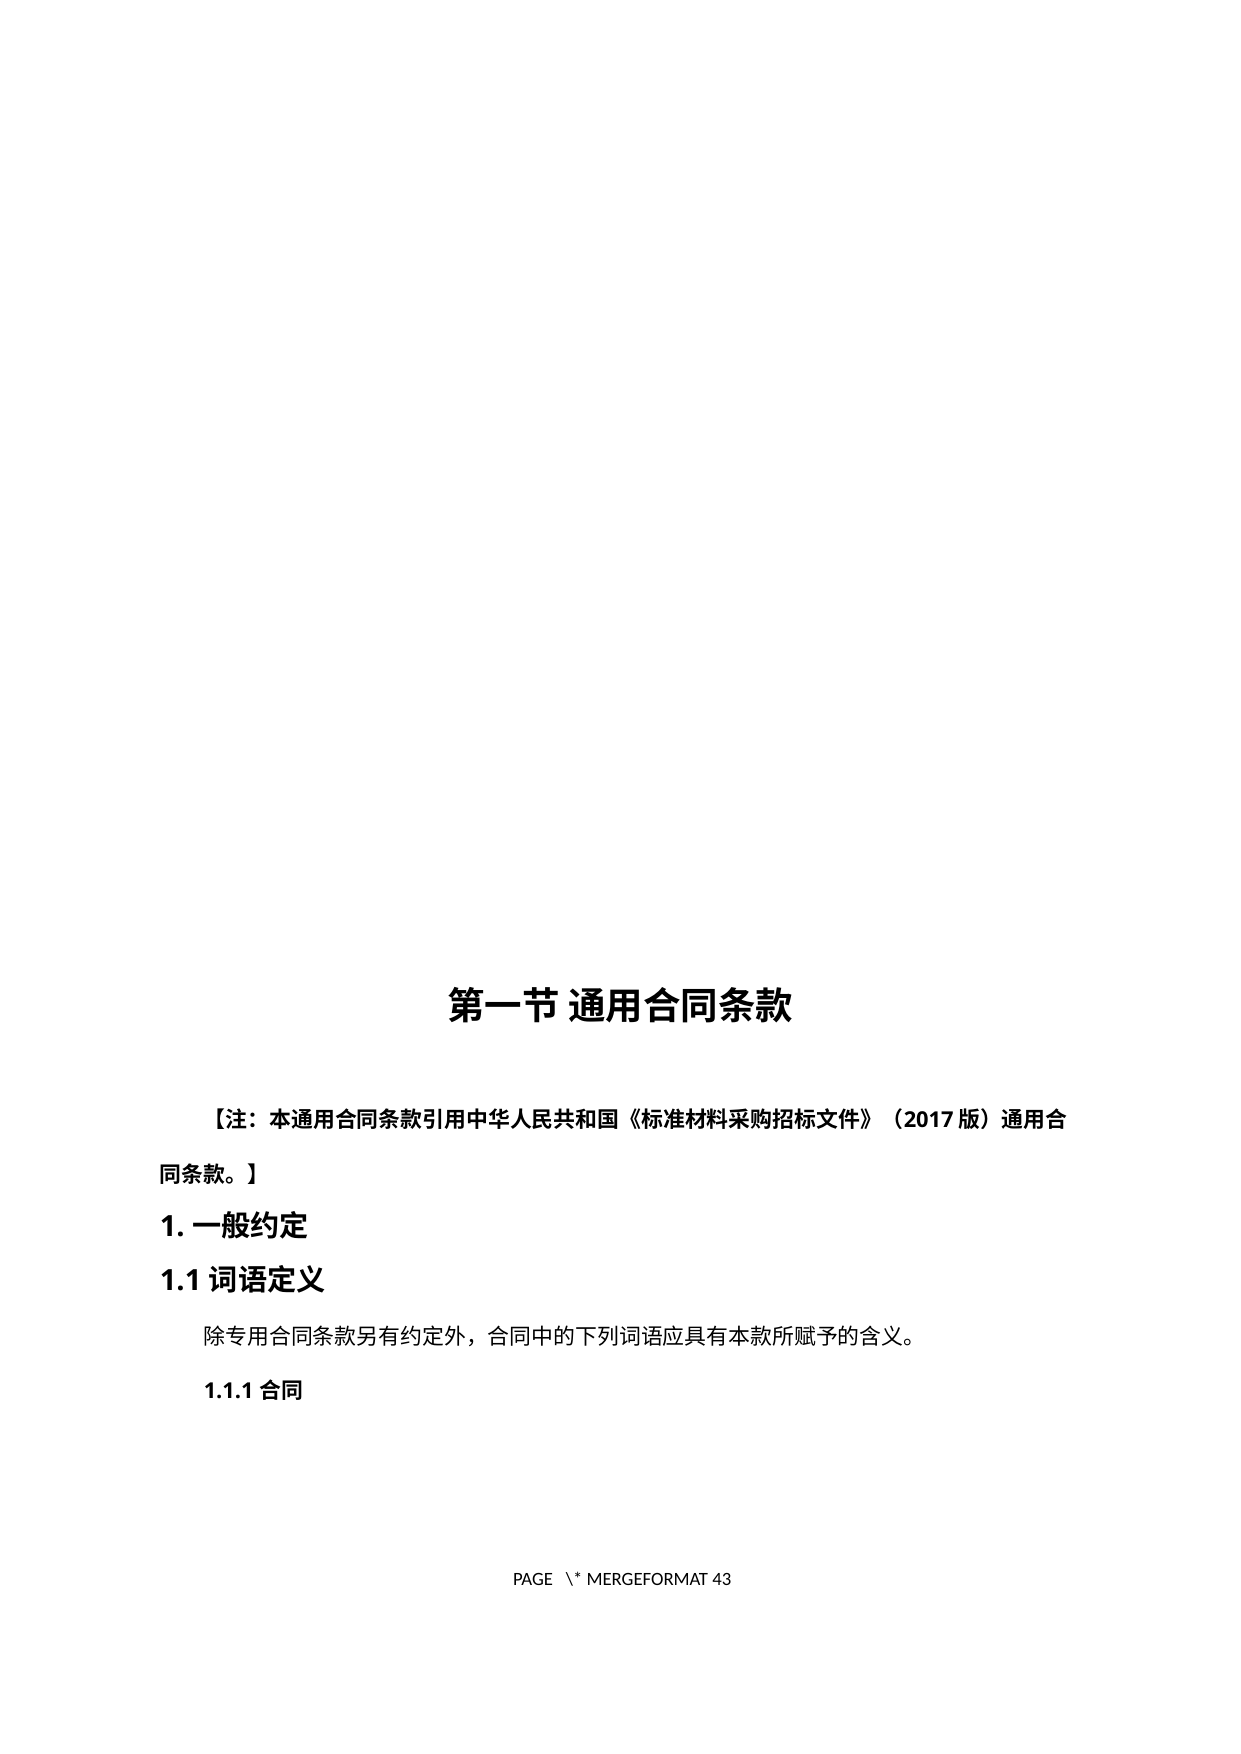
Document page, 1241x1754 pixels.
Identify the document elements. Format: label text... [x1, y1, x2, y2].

text 除专用合同条款另有约定外，合同中的下列词语应具有本款所赋予的含义。 [159, 1301, 1081, 1355]
subtitle 1. 一般约定 [159, 1193, 1081, 1247]
subtitle 第一节 通用合同条款 [159, 976, 1081, 1030]
subtitle 1.1 词语定义 [159, 1247, 1081, 1301]
text 【注：本通用合同条款引用中华人民共和国《标准材料采购招标文件》（2017版）通用合同条款。】 [159, 1084, 1081, 1193]
text 1.1.1 合同 [159, 1355, 1081, 1409]
